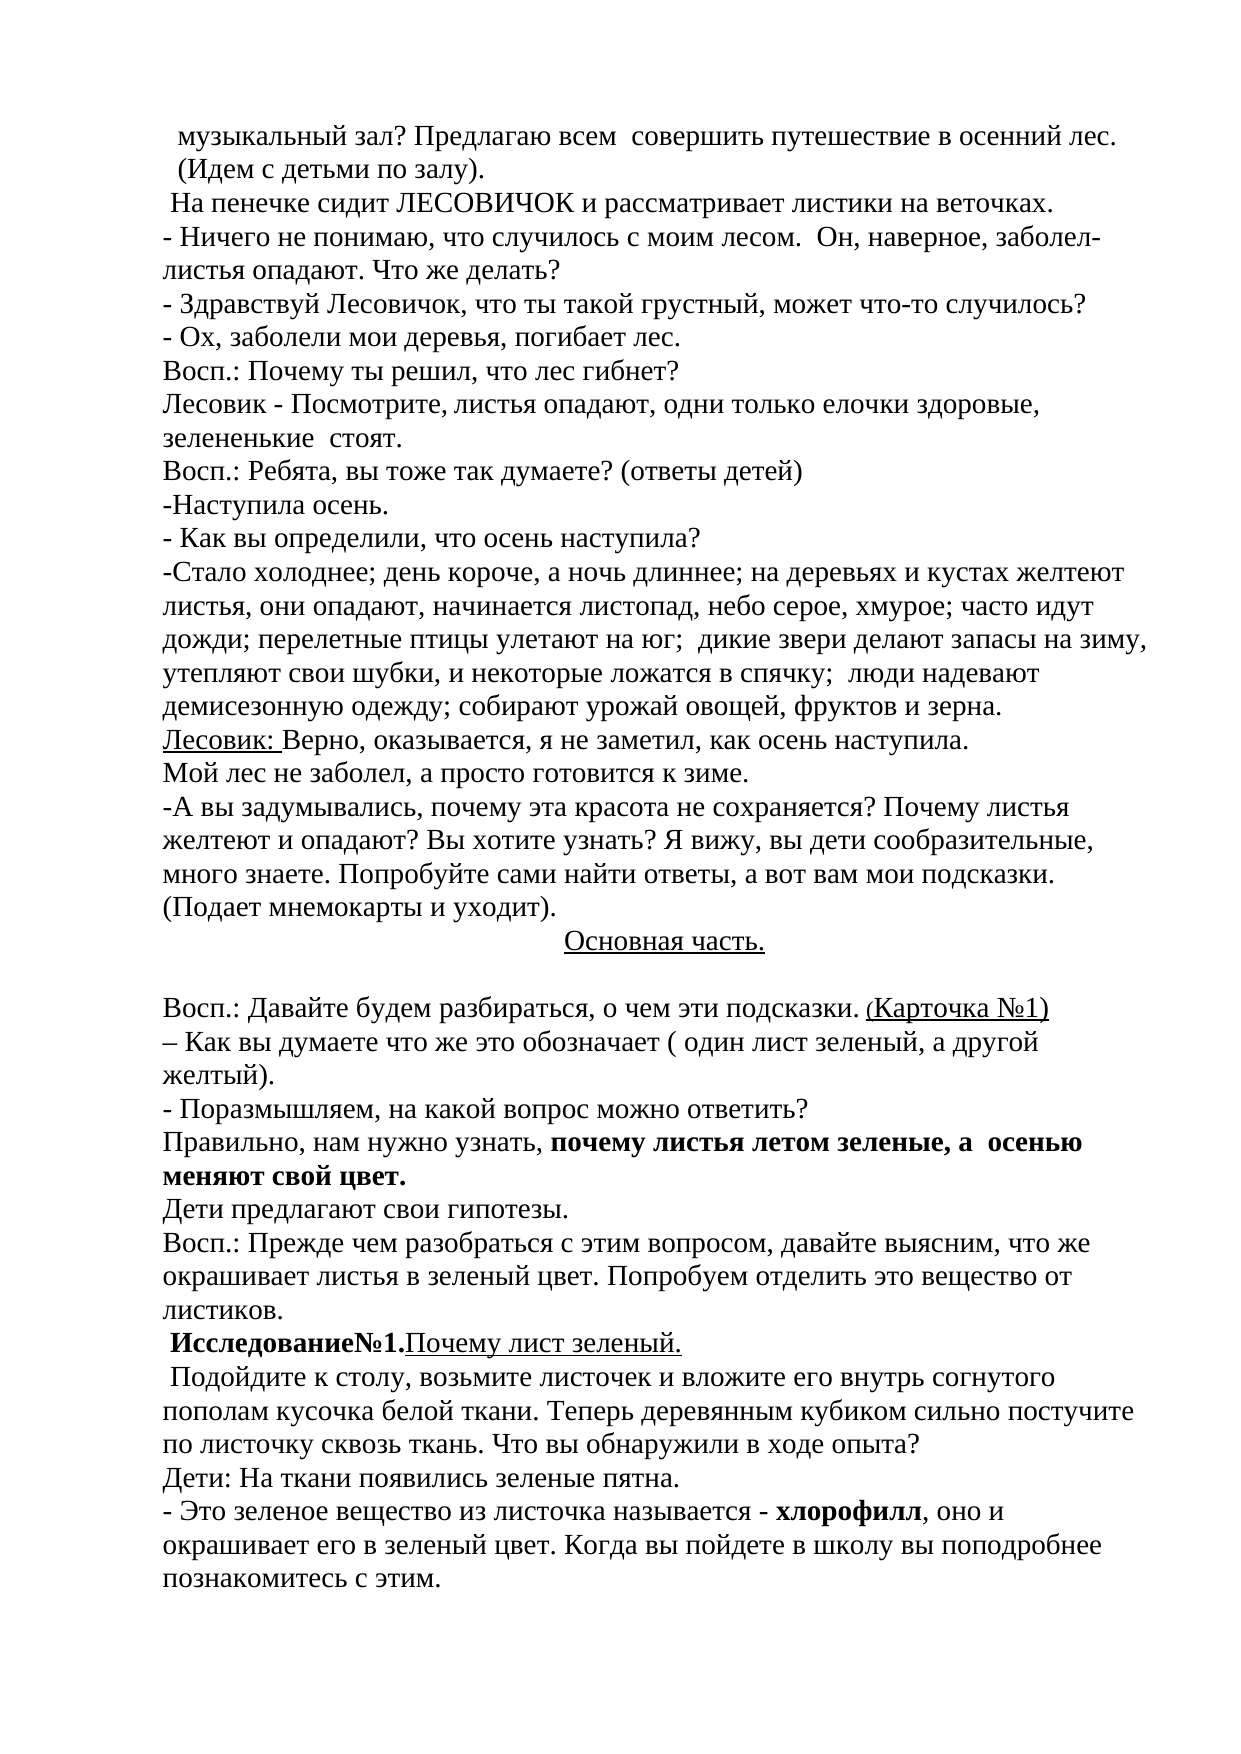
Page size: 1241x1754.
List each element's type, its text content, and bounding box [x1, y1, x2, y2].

text Исследование№1.Почему лист зеленый. [162, 1326, 1152, 1359]
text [177, 118, 1152, 185]
text - Это зеленое вещество из листочка называется - хлорофилл, оно и окрашивает его в зеленый цвет. Когда вы пойдете в школу вы поподробнее познакомитесь с этим. [162, 1493, 1152, 1594]
text Восп.: Ребята, вы тоже так думаете? (ответы детей) [162, 453, 1152, 487]
text - Как вы определили, что осень наступила? [162, 521, 1152, 554]
text – Как вы думаете что же это обозначает ( один лист зеленый, а другой желтый). [162, 1024, 1152, 1091]
text Восп.: Давайте будем разбираться, о чем эти подсказки. (Карточка №1) [162, 990, 1152, 1024]
text -Стало холоднее; день короче, а ночь длиннее; на деревьях и кустах желтеют листья, они опадают, начинается листопад, небо серое, хмурое; часто идут дожди; перелетные птицы улетают на юг; дикие звери делают запасы на зиму, утепляют свои шубки, и некоторые ложатся в спячку; люди надевают демисезонную одежду; собирают урожай овощей, фруктов и зерна. [162, 554, 1152, 722]
text Мой лес не заболел, а просто готовится к зиме. [162, 755, 1152, 789]
text Дети предлагают свои гипотезы. [162, 1191, 1152, 1225]
text - Поразмышляем, на какой вопрос можно ответить? [162, 1091, 1152, 1124]
text Лесовик: Верно, оказывается, я не заметил, как осень наступила. [162, 722, 1152, 755]
text Основная часть. [177, 923, 1152, 957]
text Подойдите к столу, возьмите листочек и вложите его внутрь согнутого пополам кусочка белой ткани. Теперь деревянным кубиком сильно постучите по листочку сквозь ткань. Что вы обнаружили в ходе опыта? [162, 1359, 1152, 1460]
text -А вы задумывались, почему эта красота не сохраняется? Почему листья желтеют и опадают? Вы хотите узнать? Я вижу, вы дети сообразительные, много знаете. Попробуйте сами найти ответы, а вот вам мои подсказки. (Подает мнемокарты и уходит). [162, 789, 1152, 923]
text - Ничего не понимаю, что случилось с моим лесом. Он, наверное, заболел-листья опадают. Что же делать? [162, 219, 1152, 286]
text - Ох, заболели мои деревья, погибает лес. [162, 319, 1152, 353]
text Правильно, нам нужно узнать, почему листья летом зеленые, а осенью меняют свой цвет. [162, 1124, 1152, 1191]
text Дети: На ткани появились зеленые пятна. [162, 1460, 1152, 1493]
text - Здравствуй Лесовичок, что ты такой грустный, может что-то случилось? [162, 286, 1152, 319]
text -Наступила осень. [162, 487, 1152, 521]
text На пенечке сидит ЛЕСОВИЧОК и рассматривает листики на веточках. [162, 185, 1152, 219]
text Восп.: Прежде чем разобраться с этим вопросом, давайте выясним, что же окрашивает листья в зеленый цвет. Попробуем отделить это вещество от листиков. [162, 1225, 1152, 1326]
text Лесовик - Посмотрите, листья опадают, одни только елочки здоровые, зелененькие стоят. [162, 386, 1152, 453]
text Восп.: Почему ты решил, что лес гибнет? [162, 353, 1152, 386]
